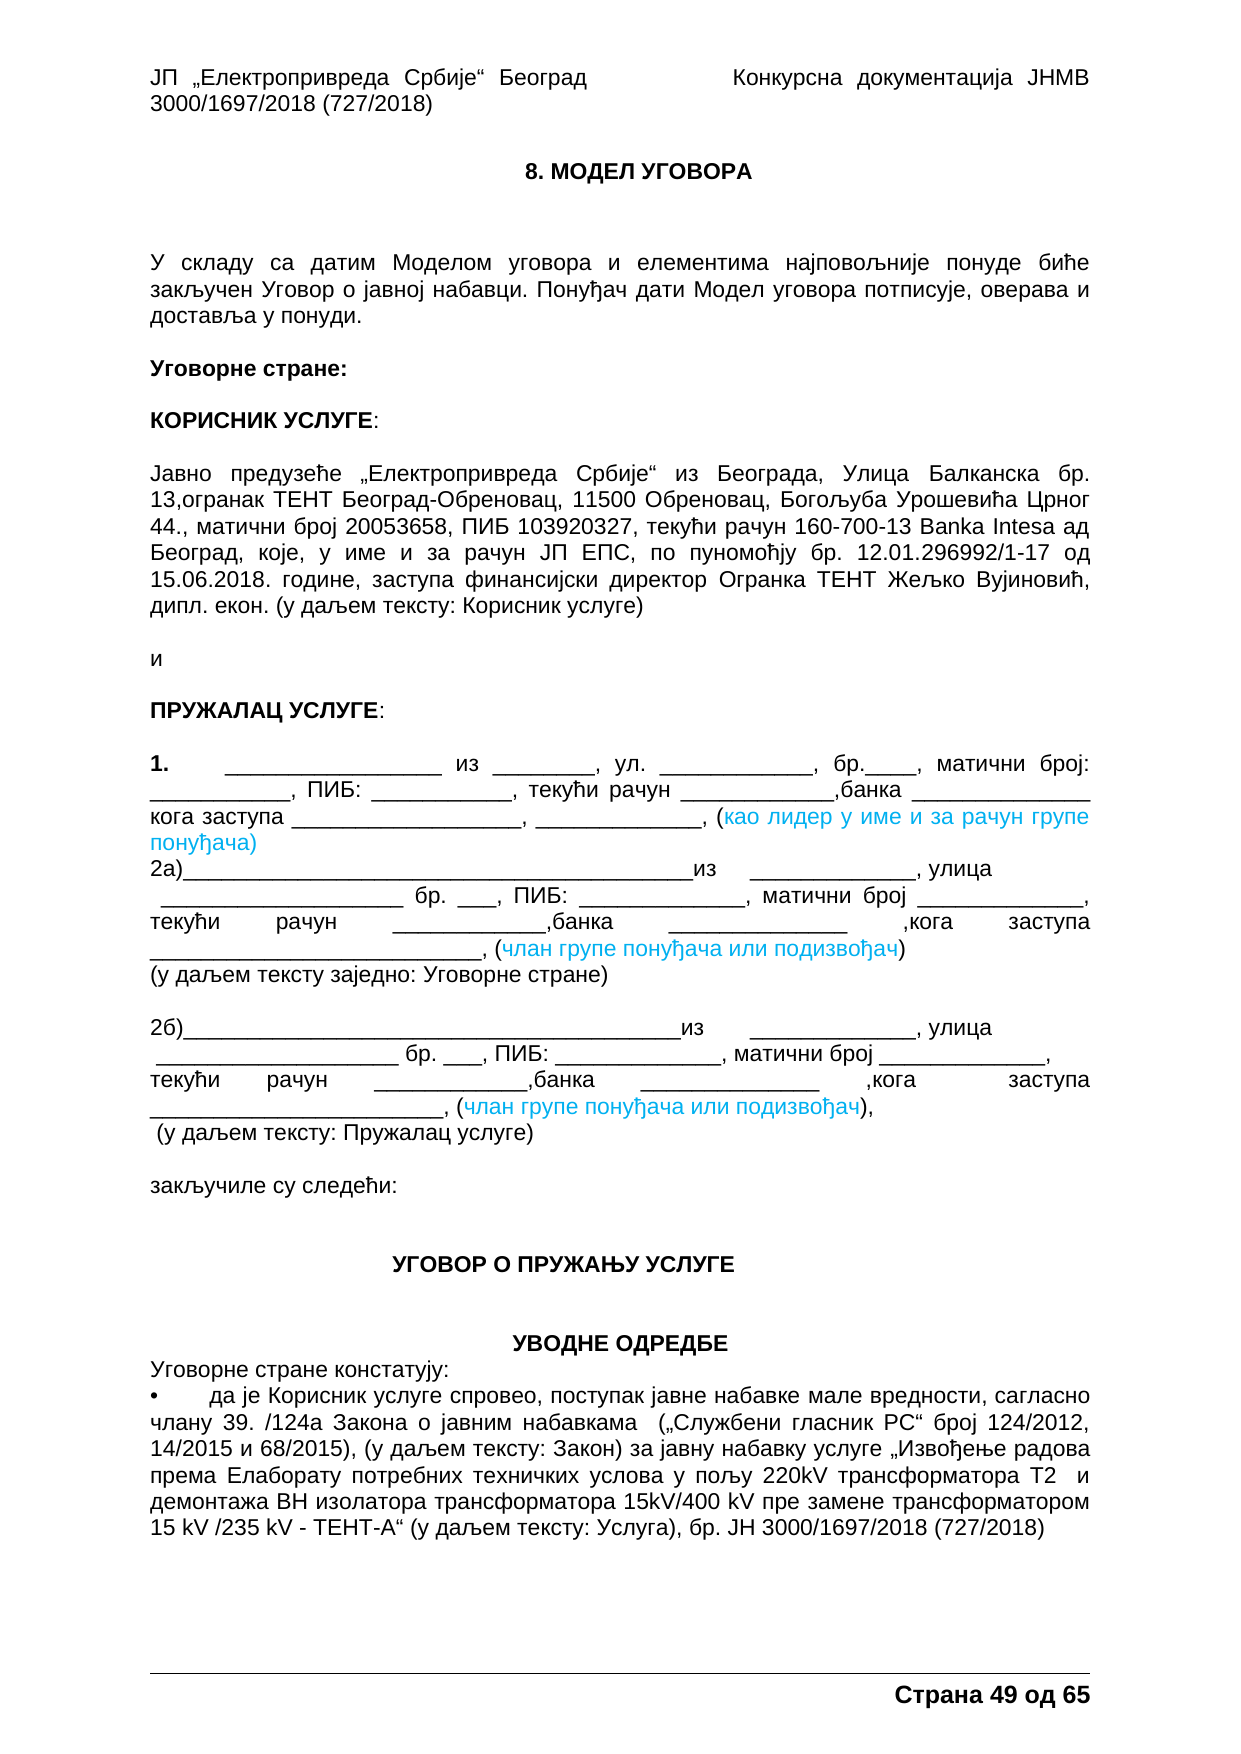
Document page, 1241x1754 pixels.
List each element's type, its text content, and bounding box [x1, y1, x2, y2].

text ___________________ бр. ___, ПИБ: _____________, матични број _____________, [150, 1040, 1090, 1066]
text (у даљем тексту заједно: Уговорне стране) [150, 961, 1090, 987]
text КОРИСНИК УСЛУГЕ: [150, 407, 1090, 434]
text УВОДНЕ ОДРЕДБЕ [150, 1330, 1090, 1356]
text Уговорне стране констатују: [150, 1356, 1090, 1382]
text ___________________ бр. ___, ПИБ: _____________, матични број _____________, текући рачун ____________,банка ______________ ,кога заступа __________________________, (члан групе понуђача или подизвођач) [150, 882, 1090, 961]
text Уговорне стране: [150, 355, 1090, 381]
text УГОВОР О ПРУЖАЊУ УСЛУГЕ [150, 1251, 1090, 1277]
text 8. МОДЕЛ УГОВОРА [187, 158, 1090, 184]
text закључиле су следећи: [150, 1172, 1090, 1198]
text Јавно предузеће „Електропривреда Србије“ из Београда, Улица Балканска бр. 13,огранак ТЕНТ Београд-Обреновац, 11500 Обреновац, Богољуба Урошевића Црног 44., матични број 20053658, ПИБ 103920327, текући рачун 160-700-13 Banka Intesа ад Београд, које, у име и за рачун ЈП ЕПС, по пуномоћју бр. 12.01.296992/1-17 од 15.06.2018. године, заступа финансијски директор Огранка ТЕНТ Жељко Вујиновић, дипл. екон. (у даљем тексту: Корисник услуге) [150, 460, 1090, 618]
text (у даљем тексту: Пружалац услуге) [150, 1119, 1090, 1145]
text текући рачун ____________,банка ______________ ,кога заступа _______________________, (члан групе понуђача или подизвођач), [150, 1066, 1090, 1119]
text ПРУЖАЛАЦ УСЛУГЕ: [150, 697, 1090, 724]
text и [150, 644, 1090, 671]
text У складу са датим Моделом уговора и елементима најповољније понуде биће закључен Уговор о јавној набавци. Понуђач дати Модел уговора потписује, оверава и доставља у понуди. [150, 249, 1090, 328]
text 2б)_______________________________________из _____________, улица [150, 1013, 1090, 1040]
text 2а)________________________________________из _____________, улица [150, 855, 1090, 882]
text • да је Корисник услуге спровео, поступак јавне набавке мале вредности, сагласно члану 39. /124a Закона о јавним набавкама („Службени гласник РС“ број 124/2012, 14/2015 и 68/2015), (у даљем тексту: Закон) за јавну набавку услуге „Извођење радова према Елаборату потребних техничких услова у пољу 220kV трансформатора Т2 и демонтажа ВН изолатора трансформатора 15kV/400 kV пре замене трансформатором 15 kV /235 kV - ТЕНТ-А“ (у даљем тексту: Услуга), бр. ЈН 3000/1697/2018 (727/2018) [150, 1382, 1090, 1541]
list _________________ из ________, ул. ____________, бр.____, матични број: ___________, ПИБ: ___________, текући рачун ____________,банка ______________ кога заступа __________________, _____________, (као лидер у име и за рачун групе понуђача) [150, 750, 1090, 855]
